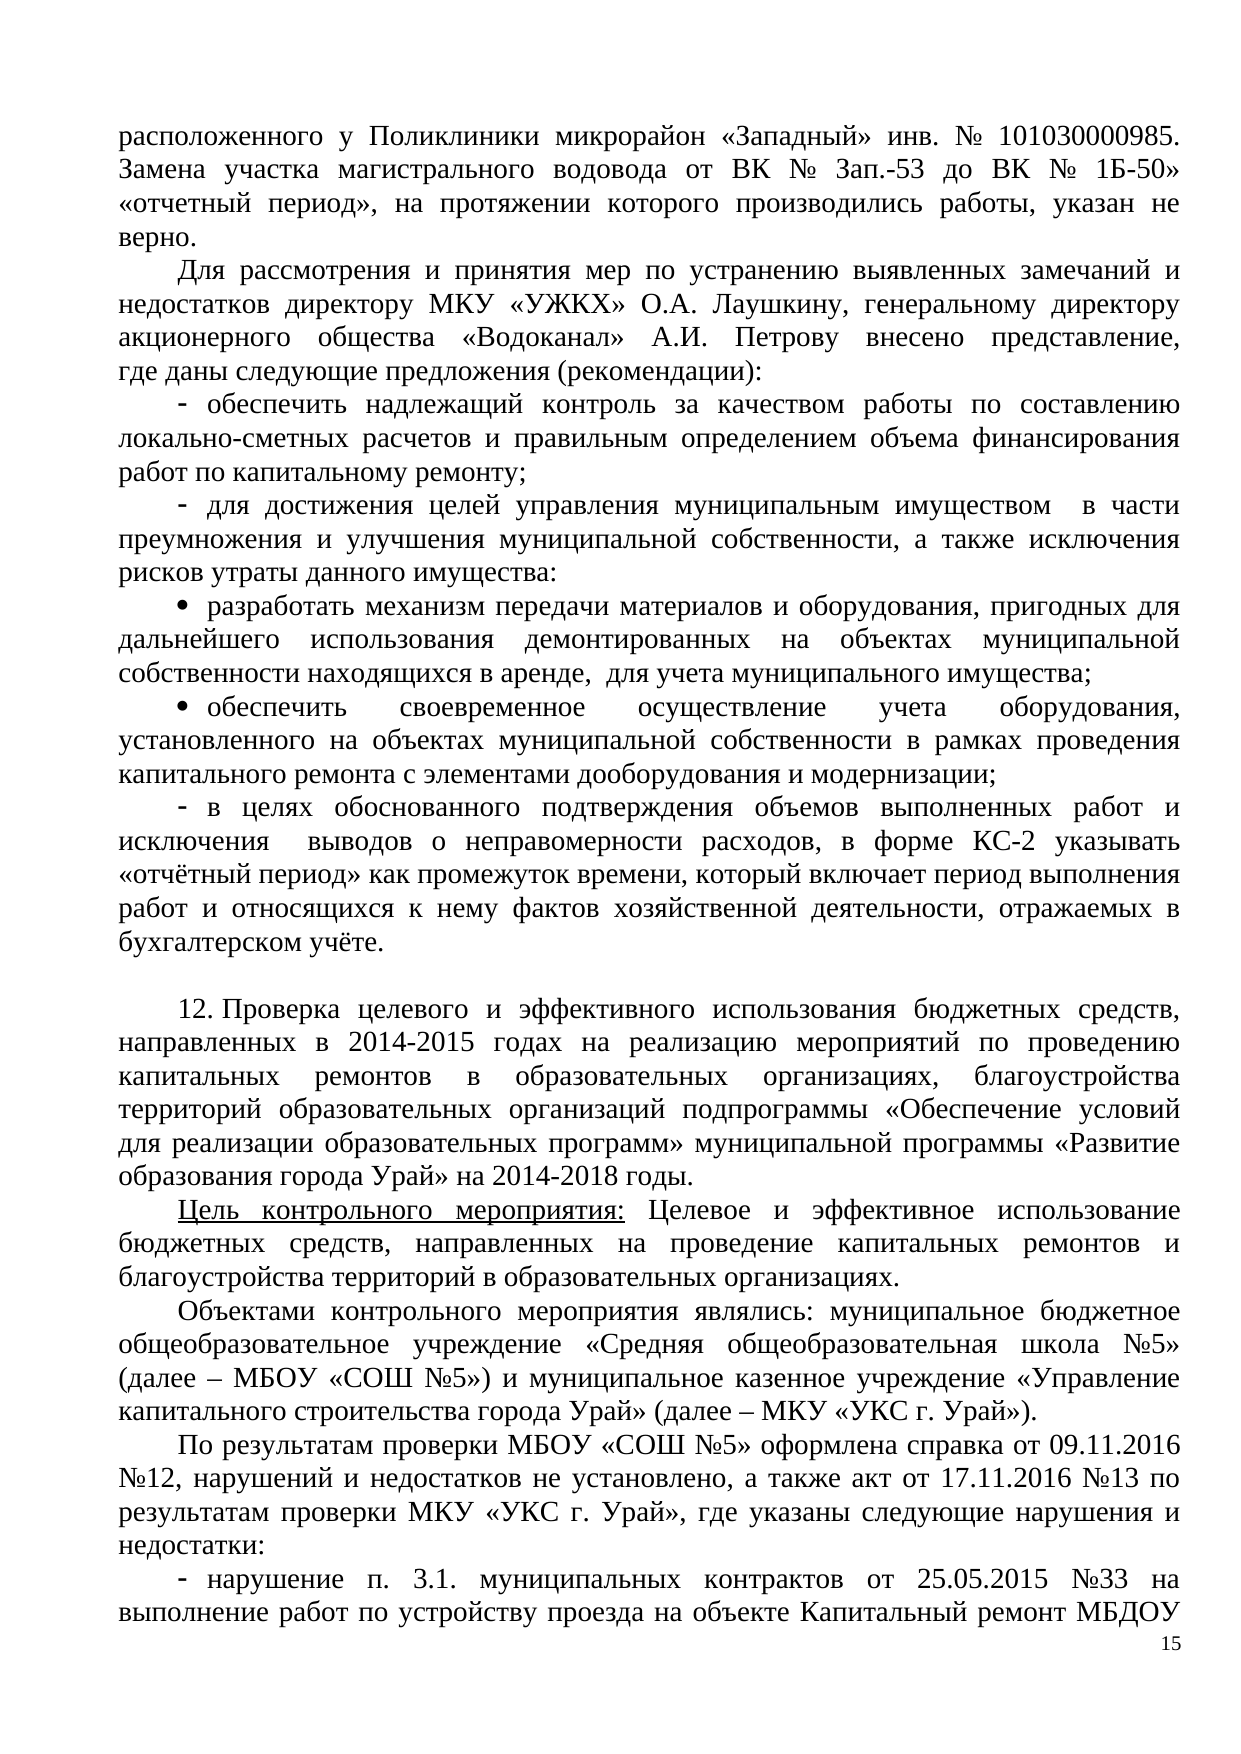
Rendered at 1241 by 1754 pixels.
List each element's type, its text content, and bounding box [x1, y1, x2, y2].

text По результатам проверки МБОУ «СОШ №5» оформлена справка от 09.11.2016 №12, нарушений и недостатков не установлено, а также акт от 17.11.2016 №13 по результатам проверки МКУ «УКС г. Урай», где указаны следующие нарушения и недостатки: [118, 1427, 1181, 1561]
text Для рассмотрения и принятия мер по устранению выявленных замечаний и недостатков директору МКУ «УЖКХ» О.А. Лаушкину, генеральному директору акционерного общества «Водоканал» А.И. Петрову внесено представление, где даны следующие предложения (рекомендации): [118, 252, 1181, 386]
text Цель контрольного мероприятия: Целевое и эффективное использование бюджетных средств, направленных на проведение капитальных ремонтов и благоустройства территорий в образовательных организациях. [118, 1192, 1181, 1293]
list разработать механизм передачи материалов и оборудования, пригодных для дальнейшего использования демонтированных на объектах муниципальной собственности находящихся в аренде, для учета муниципального имущества; [118, 588, 1181, 689]
list обеспечить своевременное осуществление учета оборудования, установленного на объектах муниципальной собственности в рамках проведения капитального ремонта с элементами дооборудования и модернизации; [118, 689, 1181, 789]
text Объектами контрольного мероприятия являлись: муниципальное бюджетное общеобразовательное учреждение «Средняя общеобразовательная школа №5» (далее – МБОУ «СОШ №5») и муниципальное казенное учреждение «Управление капитального строительства города Урай» (далее – МКУ «УКС г. Урай»). [118, 1293, 1181, 1427]
list обеспечить надлежащий контроль за качеством работы по составлению локально-сметных расчетов и правильным определением объема финансирования работ по капитальному ремонту; [118, 386, 1181, 487]
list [118, 1561, 1181, 1628]
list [118, 118, 1181, 252]
list для достижения целей управления муниципальным имуществом в части преумножения и улучшения муниципальной собственности, а также исключения рисков утраты данного имущества: [118, 487, 1181, 588]
list Проверка целевого и эффективного использования бюджетных средств, направленных в 2014-2015 годах на реализацию мероприятий по проведению капитальных ремонтов в образовательных организациях, благоустройства территорий образовательных организаций подпрограммы «Обеспечение условий для реализации образовательных программ» муниципальной программы «Развитие образования города Урай» на 2014-2018 годы. [118, 991, 1181, 1192]
list в целях обоснованного подтверждения объемов выполненных работ и исключения выводов о неправомерности расходов, в форме КС-2 указывать «отчётный период» как промежуток времени, который включает период выполнения работ и относящихся к нему фактов хозяйственной деятельности, отражаемых в бухгалтерском учёте. [118, 789, 1181, 957]
